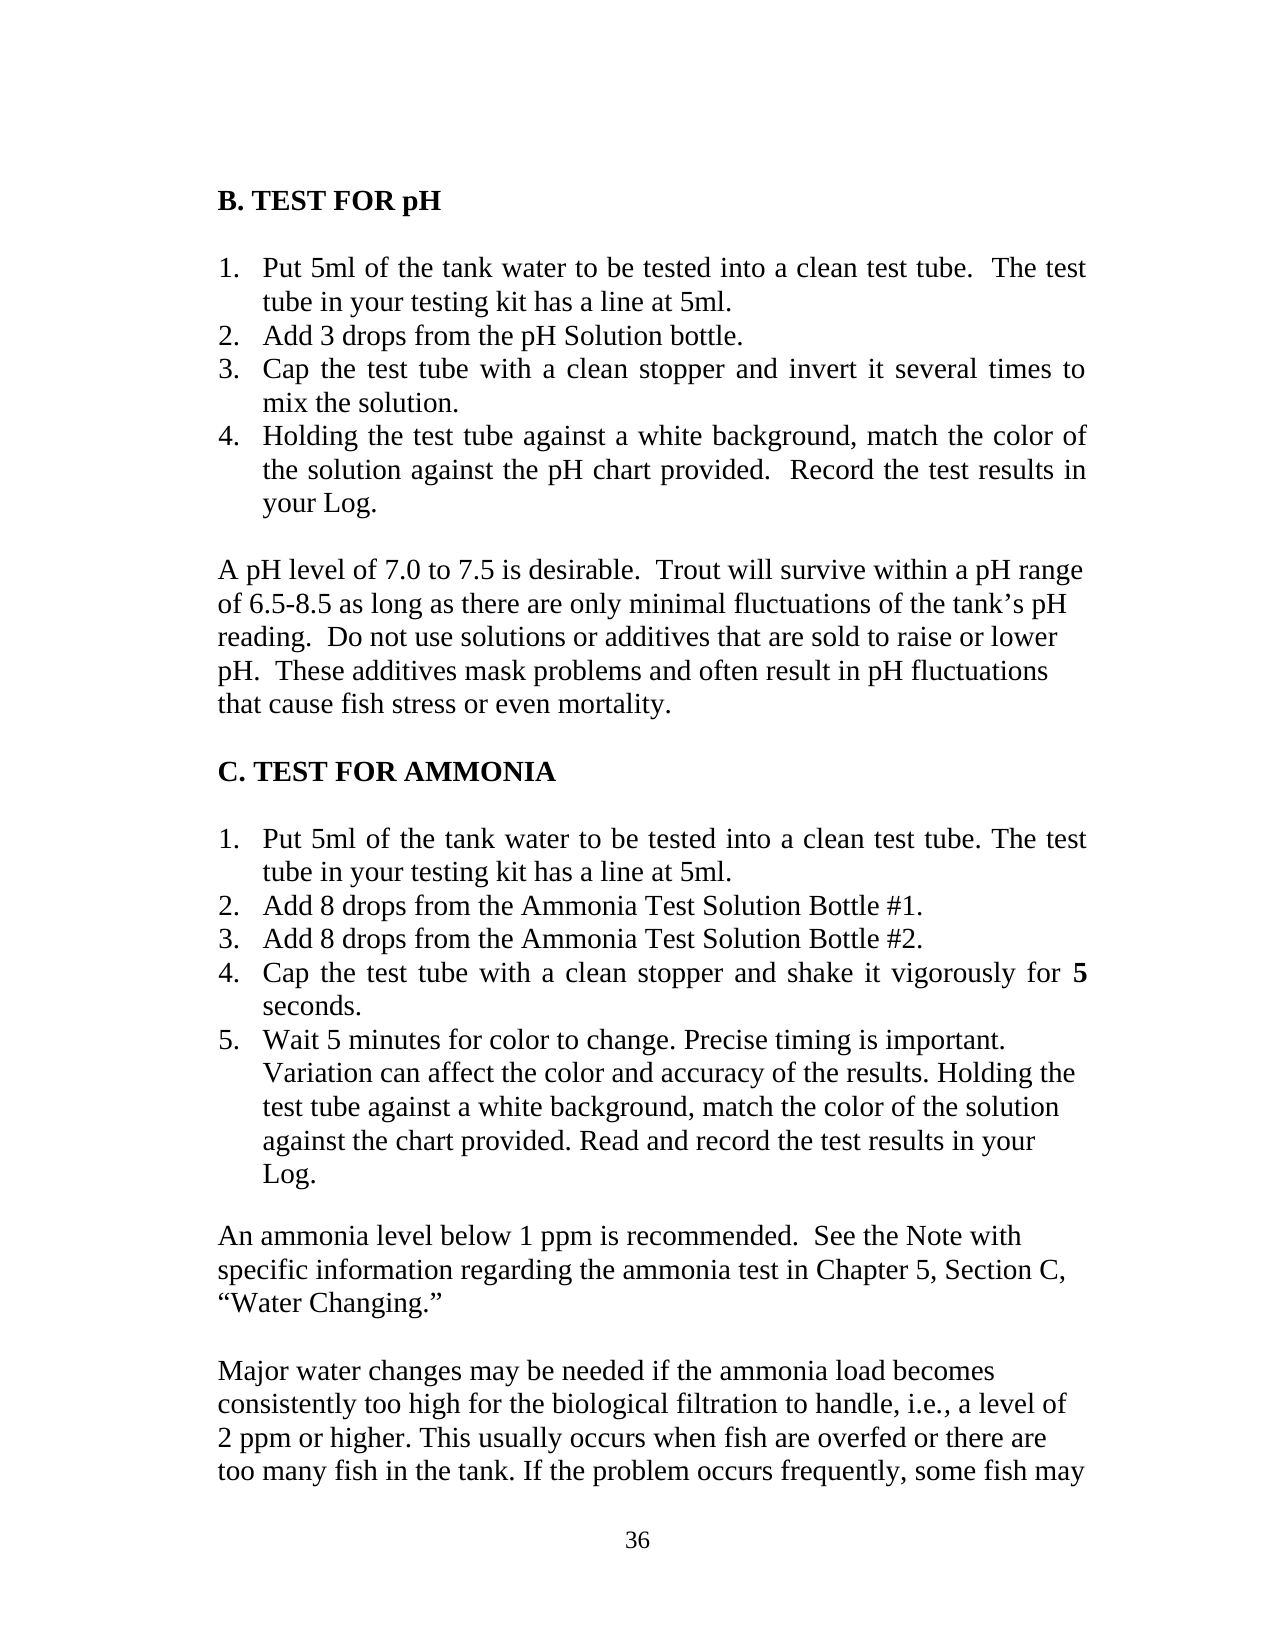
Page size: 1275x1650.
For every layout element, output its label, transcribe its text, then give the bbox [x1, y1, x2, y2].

text C. TEST FOR AMMONIA [217, 754, 1087, 787]
list Cap the test tube with a clean stopper and invert it several times to mix the solution. [240, 351, 1087, 418]
list Put 5ml of the tank water to be tested into a clean test tube. The test tube in your testing kit has a line at 5ml. [240, 251, 1087, 318]
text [217, 1353, 1087, 1487]
text A pH level of 7.0 to 7.5 is desirable. Trout will survive within a pH range of 6.5-8.5 as long as there are only minimal fluctuations of the tank’s pH reading. Do not use solutions or additives that are sold to raise or lower pH. These additives mask problems and often result in pH fluctuations that cause fish stress or even mortality. [217, 552, 1087, 720]
list Holding the test tube against a white background, match the color of the solution against the pH chart provided. Record the test results in your Log. [240, 418, 1087, 519]
list Add 3 drops from the pH Solution bottle. [240, 318, 1087, 351]
list Put 5ml of the tank water to be tested into a clean test tube. The test tube in your testing kit has a line at 5ml. [240, 821, 1087, 888]
list Add 8 drops from the Ammonia Test Solution Bottle #1. [240, 888, 1087, 921]
text B. TEST FOR pH [187, 183, 1087, 217]
list Cap the test tube with a clean stopper and shake it vigorously for 5 seconds. [240, 955, 1087, 1022]
text An ammonia level below 1 ppm is recommended. See the Note with specific information regarding the ammonia test in Chapter 5, Section C, “Water Changing.” [217, 1218, 1087, 1319]
list Add 8 drops from the Ammonia Test Solution Bottle #2. [240, 921, 1087, 955]
list Wait 5 minutes for color to change. Precise timing is important. Variation can affect the color and accuracy of the results. Holding the test tube against a white background, match the color of the solution against the chart provided. Read and record the test results in your Log. [240, 1022, 1087, 1190]
